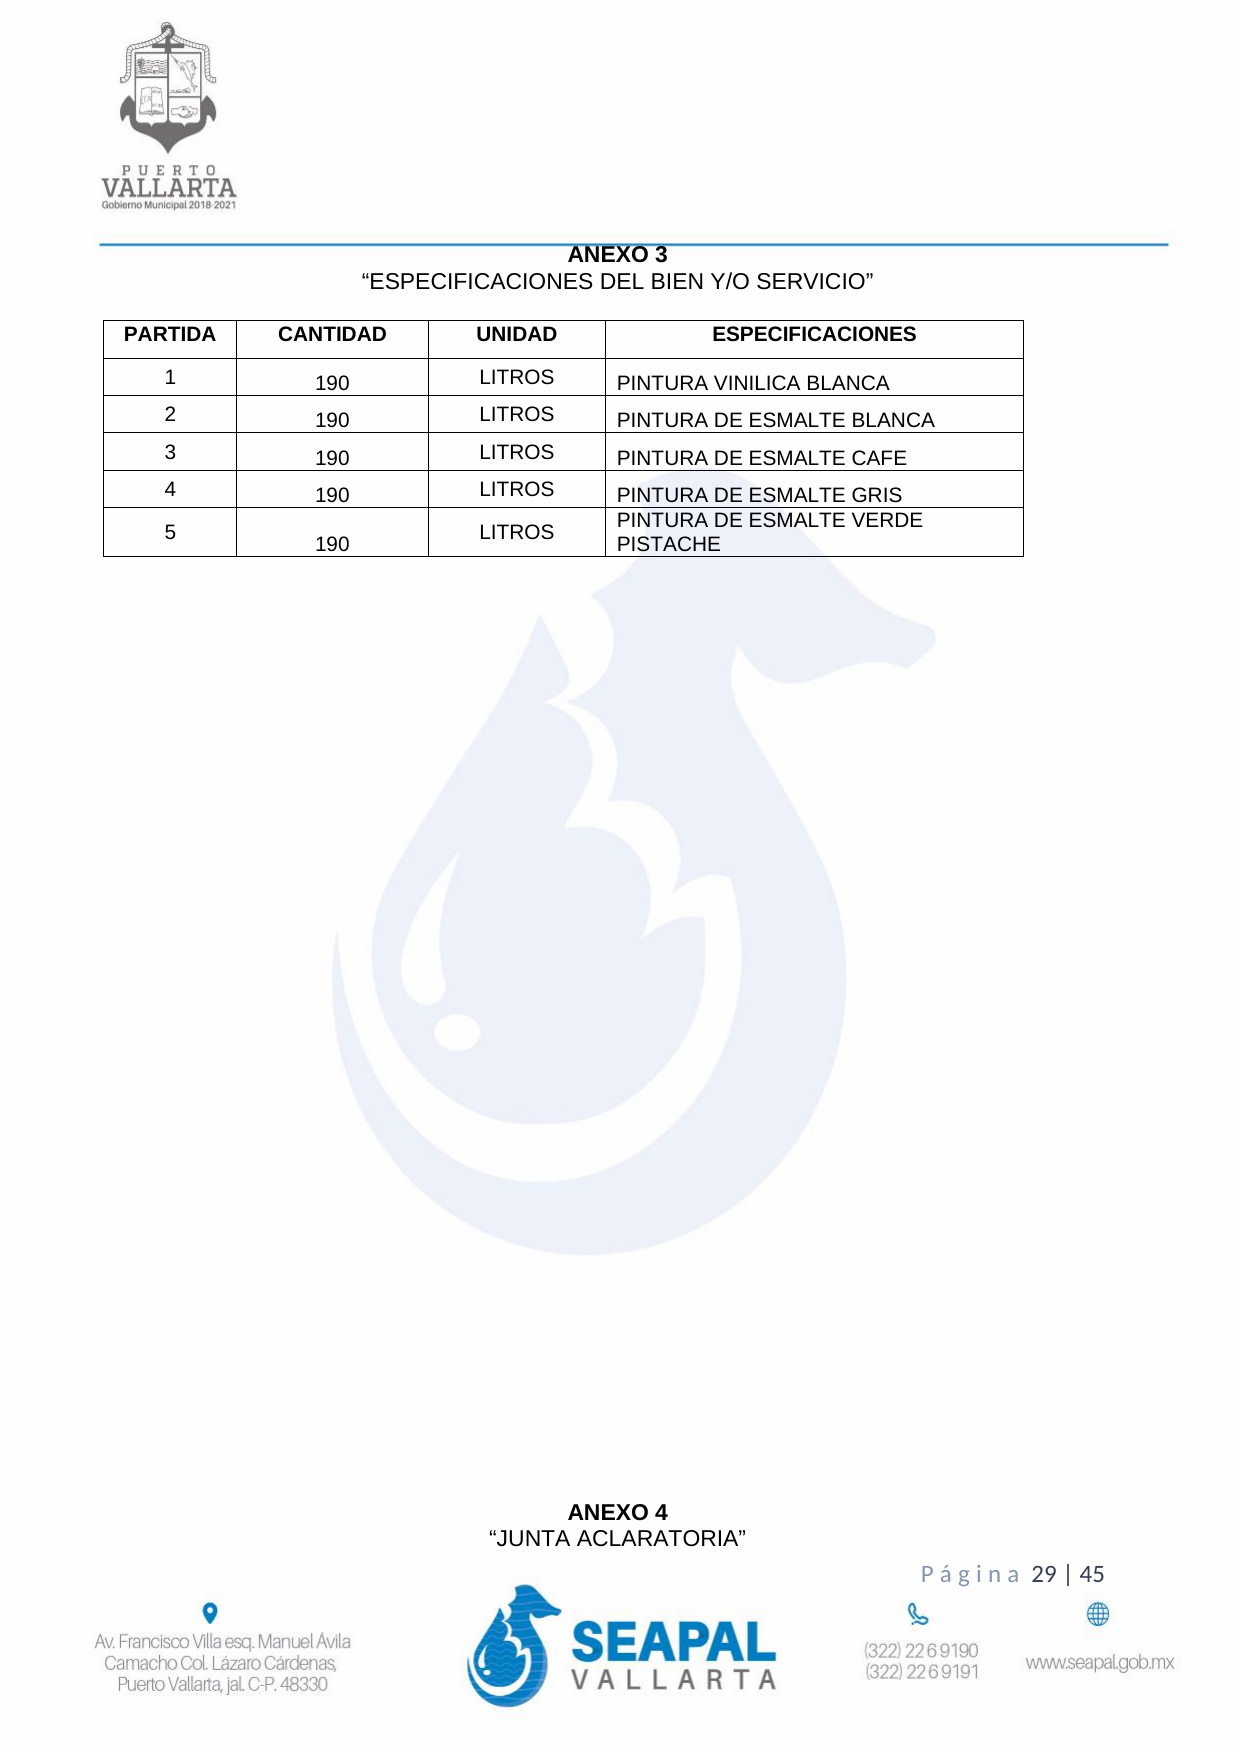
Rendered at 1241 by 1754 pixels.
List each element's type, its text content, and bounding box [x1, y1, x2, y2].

table_cell LITROS [429, 471, 605, 507]
table_cell PINTURA DE ESMALTE BLANCA [606, 396, 1023, 432]
table_cell 190 [237, 359, 428, 395]
table_cell 190 [237, 396, 428, 432]
text “JUNTA ACLARATORIA” [103, 1525, 1132, 1551]
table_cell 190 [237, 433, 428, 469]
table_cell 190 [237, 508, 428, 556]
table_cell PINTURA DE ESMALTE VERDE PISTACHE [606, 508, 1023, 556]
table_cell 5 [104, 508, 236, 556]
text “ESPECIFICACIONES DEL BIEN Y/O SERVICIO” [103, 268, 1132, 294]
text ANEXO 3 [103, 241, 1132, 268]
table_cell PINTURA DE ESMALTE CAFE [606, 433, 1023, 469]
table_cell 4 [104, 471, 236, 507]
table_cell LITROS [429, 508, 605, 556]
table_header PARTIDA [104, 321, 236, 358]
table_cell 1 [104, 359, 236, 395]
table_cell 2 [104, 396, 236, 432]
table_header ESPECIFICACIONES [606, 321, 1023, 358]
table_header CANTIDAD [237, 321, 428, 358]
table_cell LITROS [429, 433, 605, 469]
table_cell 3 [104, 433, 236, 469]
table_cell 190 [237, 471, 428, 507]
table_cell PINTURA VINILICA BLANCA [606, 359, 1023, 395]
table_header UNIDAD [429, 321, 605, 358]
picture [0, 0, 1241, 1750]
text ANEXO 4 [103, 1498, 1132, 1525]
table_cell LITROS [429, 396, 605, 432]
table_cell LITROS [429, 359, 605, 395]
table_cell PINTURA DE ESMALTE GRIS [606, 471, 1023, 507]
